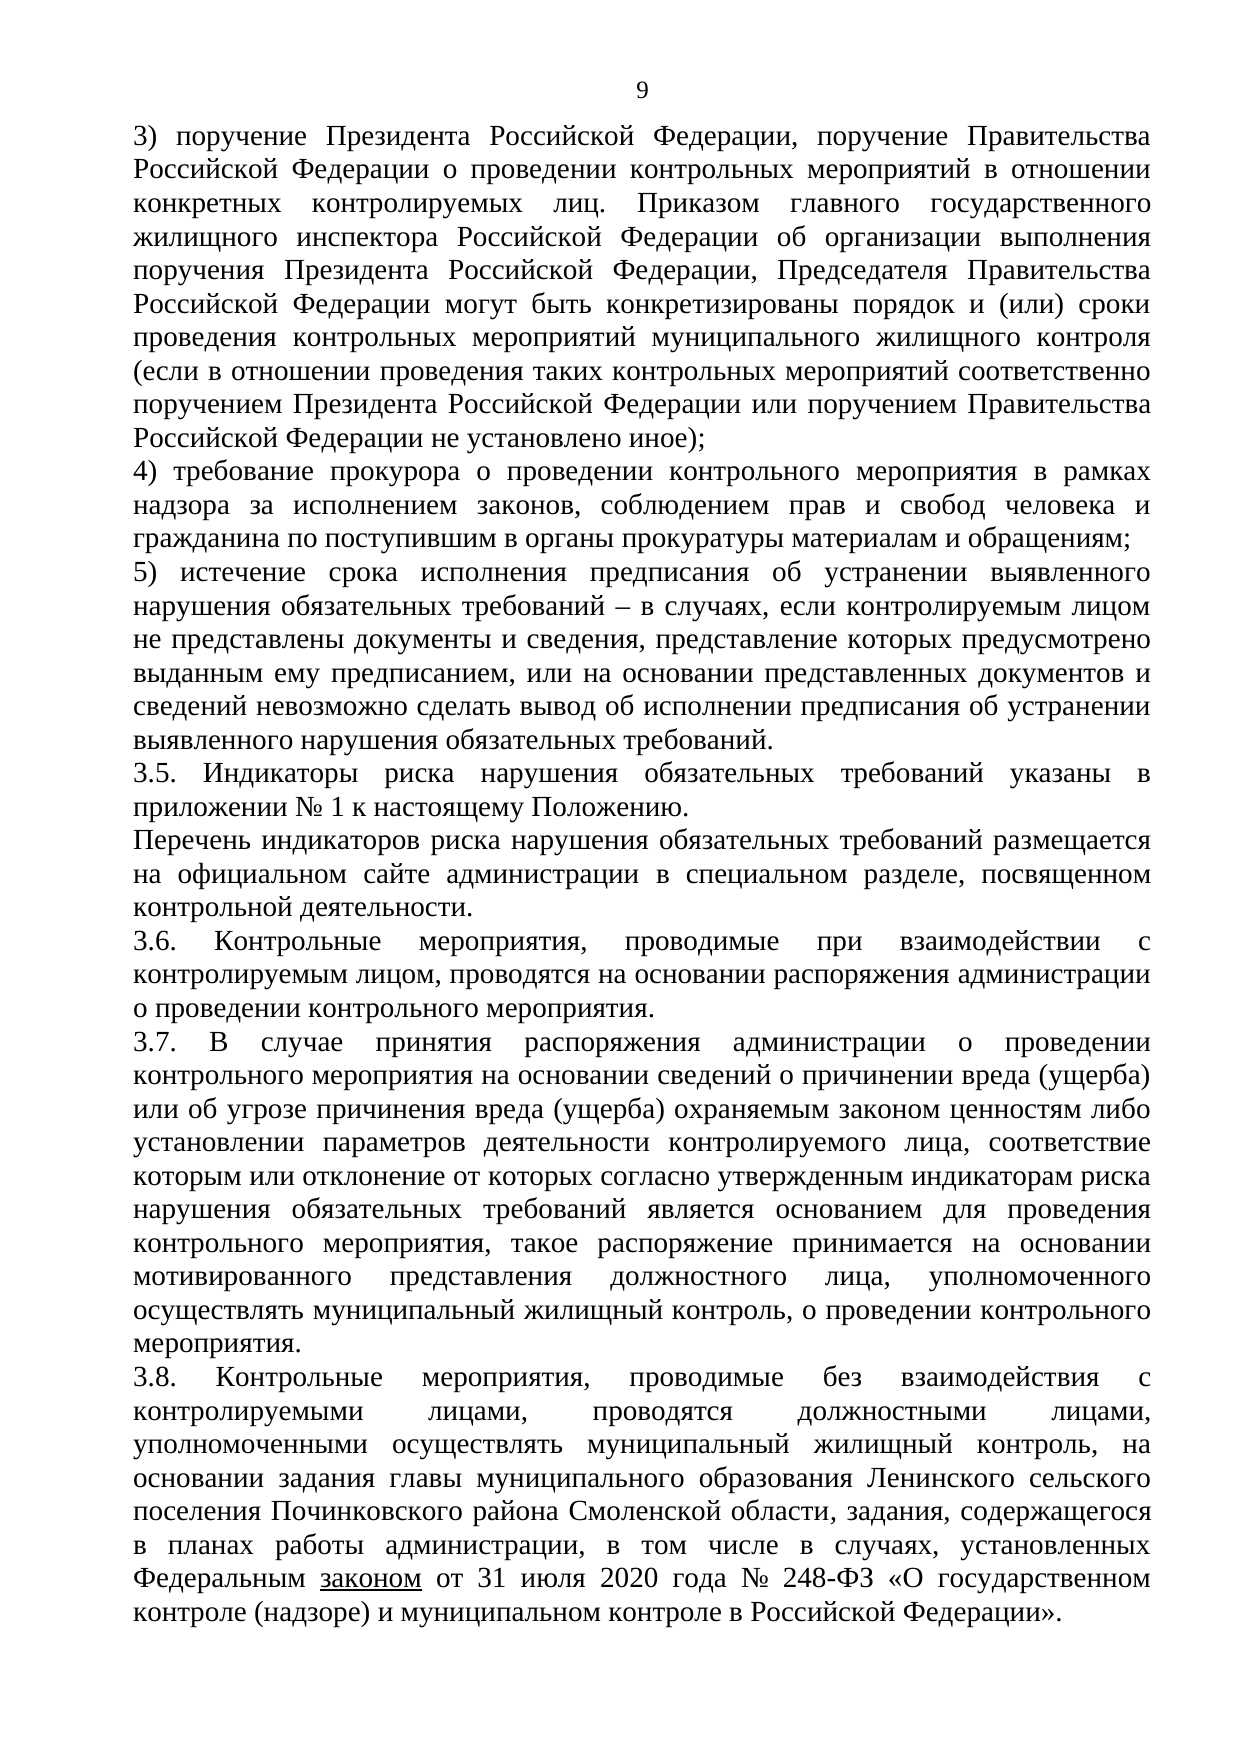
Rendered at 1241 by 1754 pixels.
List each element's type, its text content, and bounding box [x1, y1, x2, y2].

text 5) истечение срока исполнения предписания об устранении выявленного нарушения обязательных требований – в случаях, если контролируемым лицом не представлены документы и сведения, представление которых предусмотрено выданным ему предписанием, или на основании представленных документов и сведений невозможно сделать вывод об исполнении предписания об устранении выявленного нарушения обязательных требований. [133, 554, 1152, 755]
text 3) поручение Президента Российской Федерации, поручение Правительства Российской Федерации о проведении контрольных мероприятий в отношении конкретных контролируемых лиц. Приказом главного государственного жилищного инспектора Российской Федерации об организации выполнения поручения Президента Российской Федерации, Председателя Правительства Российской Федерации могут быть конкретизированы порядок и (или) сроки проведения контрольных мероприятий муниципального жилищного контроля (если в отношении проведения таких контрольных мероприятий соответственно поручением Президента Российской Федерации или поручением Правительства Российской Федерации не установлено иное); [133, 118, 1152, 453]
text 3.6. Контрольные мероприятия, проводимые при взаимодействии с контролируемым лицом, проводятся на основании распоряжения администрации о проведении контрольного мероприятия. [133, 923, 1152, 1024]
text 3.7. В случае принятия распоряжения администрации о проведении контрольного мероприятия на основании сведений о причинении вреда (ущерба) или об угрозе причинения вреда (ущерба) охраняемым законом ценностям либо установлении параметров деятельности контролируемого лица, соответствие которым или отклонение от которых согласно утвержденным индикаторам риска нарушения обязательных требований является основанием для проведения контрольного мероприятия, такое распоряжение принимается на основании мотивированного представления должностного лица, уполномоченного осуществлять муниципальный жилищный контроль, о проведении контрольного мероприятия. [133, 1024, 1152, 1359]
text 4) требование прокурора о проведении контрольного мероприятия в рамках надзора за исполнением законов, соблюдением прав и свобод человека и гражданина по поступившим в органы прокуратуры материалам и обращениям; [133, 453, 1152, 554]
text 3.8. Контрольные мероприятия, проводимые без взаимодействия с контролируемыми лицами, проводятся должностными лицами, уполномоченными осуществлять муниципальный жилищный контроль, на основании задания главы муниципального образования Ленинского сельского поселения Починковского района Смоленской области, задания, содержащегося в планах работы администрации, в том числе в случаях, установленных Федеральным законом от 31 июля 2020 года № 248-ФЗ «О государственном контроле (надзоре) и муниципальном контроле в Российской Федерации». [133, 1560, 1152, 1627]
text Перечень индикаторов риска нарушения обязательных требований размещается на официальном сайте администрации в специальном разделе, посвященном контрольной деятельности. [133, 822, 1152, 923]
text 3.5. Индикаторы риска нарушения обязательных требований указаны в приложении № 1 к настоящему Положению. [133, 755, 1152, 822]
text 3.8. Контрольные мероприятия, проводимые без взаимодействия с контролируемыми лицами, проводятся должностными лицами, уполномоченными осуществлять муниципальный жилищный контроль, на основании задания главы муниципального образования Ленинского сельского поселения Починковского района Смоленской области, задания, содержащегося в планах работы администрации, в том числе в случаях, установленных Федеральным законом от 31 июля 2020 года № 248-ФЗ «О государственном контроле (надзоре) и муниципальном контроле в Российской Федерации». [133, 1359, 1152, 1527]
